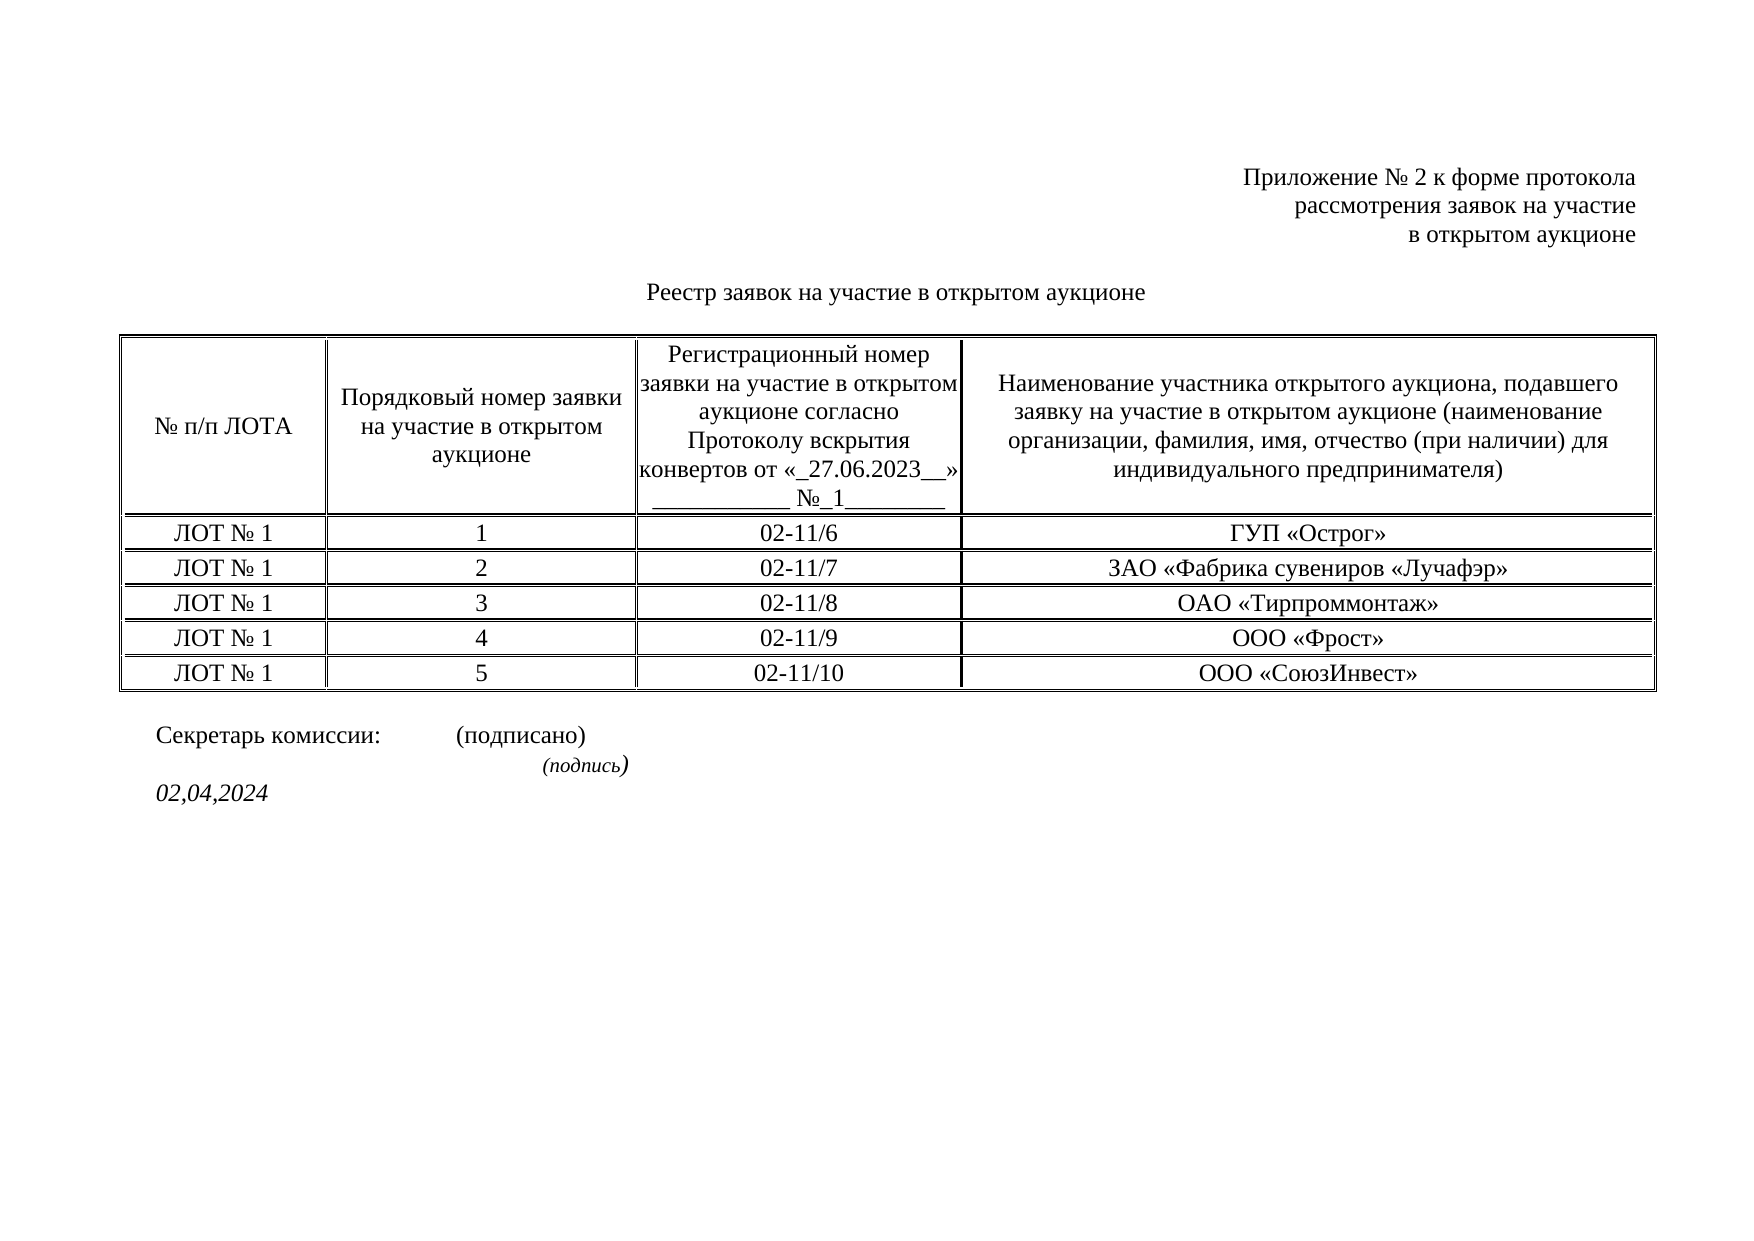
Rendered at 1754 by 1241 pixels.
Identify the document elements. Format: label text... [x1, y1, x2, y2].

table_cell ГУП «Острог» [963, 513, 1654, 548]
table_cell 1 [328, 517, 635, 548]
table_cell ЛОТ № 1 [122, 583, 325, 618]
table_cell 02-11/8 [638, 587, 960, 618]
table_cell 3 [328, 587, 635, 618]
table_cell 02-11/10 [636, 657, 961, 688]
table_header Порядковый номер заявки на участие в открытом аукционе [326, 338, 636, 513]
text в открытом аукционе [118, 219, 1636, 248]
table_cell ЛОТ № 1 [122, 513, 325, 548]
text рассмотрения заявок на участие [118, 190, 1636, 219]
text (подпись) [118, 749, 1636, 778]
table_cell ЗАО «Фабрика сувениров «Лучафэр» [963, 548, 1654, 583]
table_header Регистрационный номер заявки на участие в открытом аукционе согласно Протоколу вскрытия конвертов от «_27.06.2023__» ___________ №_1________ [636, 338, 961, 513]
text Секретарь комиссии: (подписано) [118, 721, 1636, 749]
table_cell 5 [326, 657, 636, 688]
text Реестр заявок на участие в открытом аукционе [118, 277, 1636, 305]
table_header Наименование участника открытого аукциона, подавшего заявку на участие в открытом аукционе (наименование организации, фамилия, имя, отчество (при наличии) для индивидуального предпринимателя) [961, 338, 1654, 513]
table_cell ООО «СоюзИнвест» [961, 654, 1654, 688]
table_cell ОАО «Тирпроммонтаж» [963, 583, 1654, 618]
table_cell ЛОТ № 1 [122, 654, 326, 688]
table_cell 02-11/6 [638, 517, 960, 548]
table_cell ЛОТ № 1 [122, 618, 325, 653]
table_cell ЛОТ № 1 [122, 548, 325, 583]
text 02,04,2024 [118, 778, 1636, 807]
table_cell 2 [328, 552, 635, 583]
table_header № п/п ЛОТА [122, 338, 326, 513]
table_cell 02-11/7 [638, 552, 960, 583]
text Приложение № 2 к форме протокола [118, 162, 1636, 190]
table_cell ООО «Фрост» [963, 618, 1654, 653]
table_cell 02-11/9 [638, 622, 960, 653]
table_cell 4 [328, 622, 635, 653]
